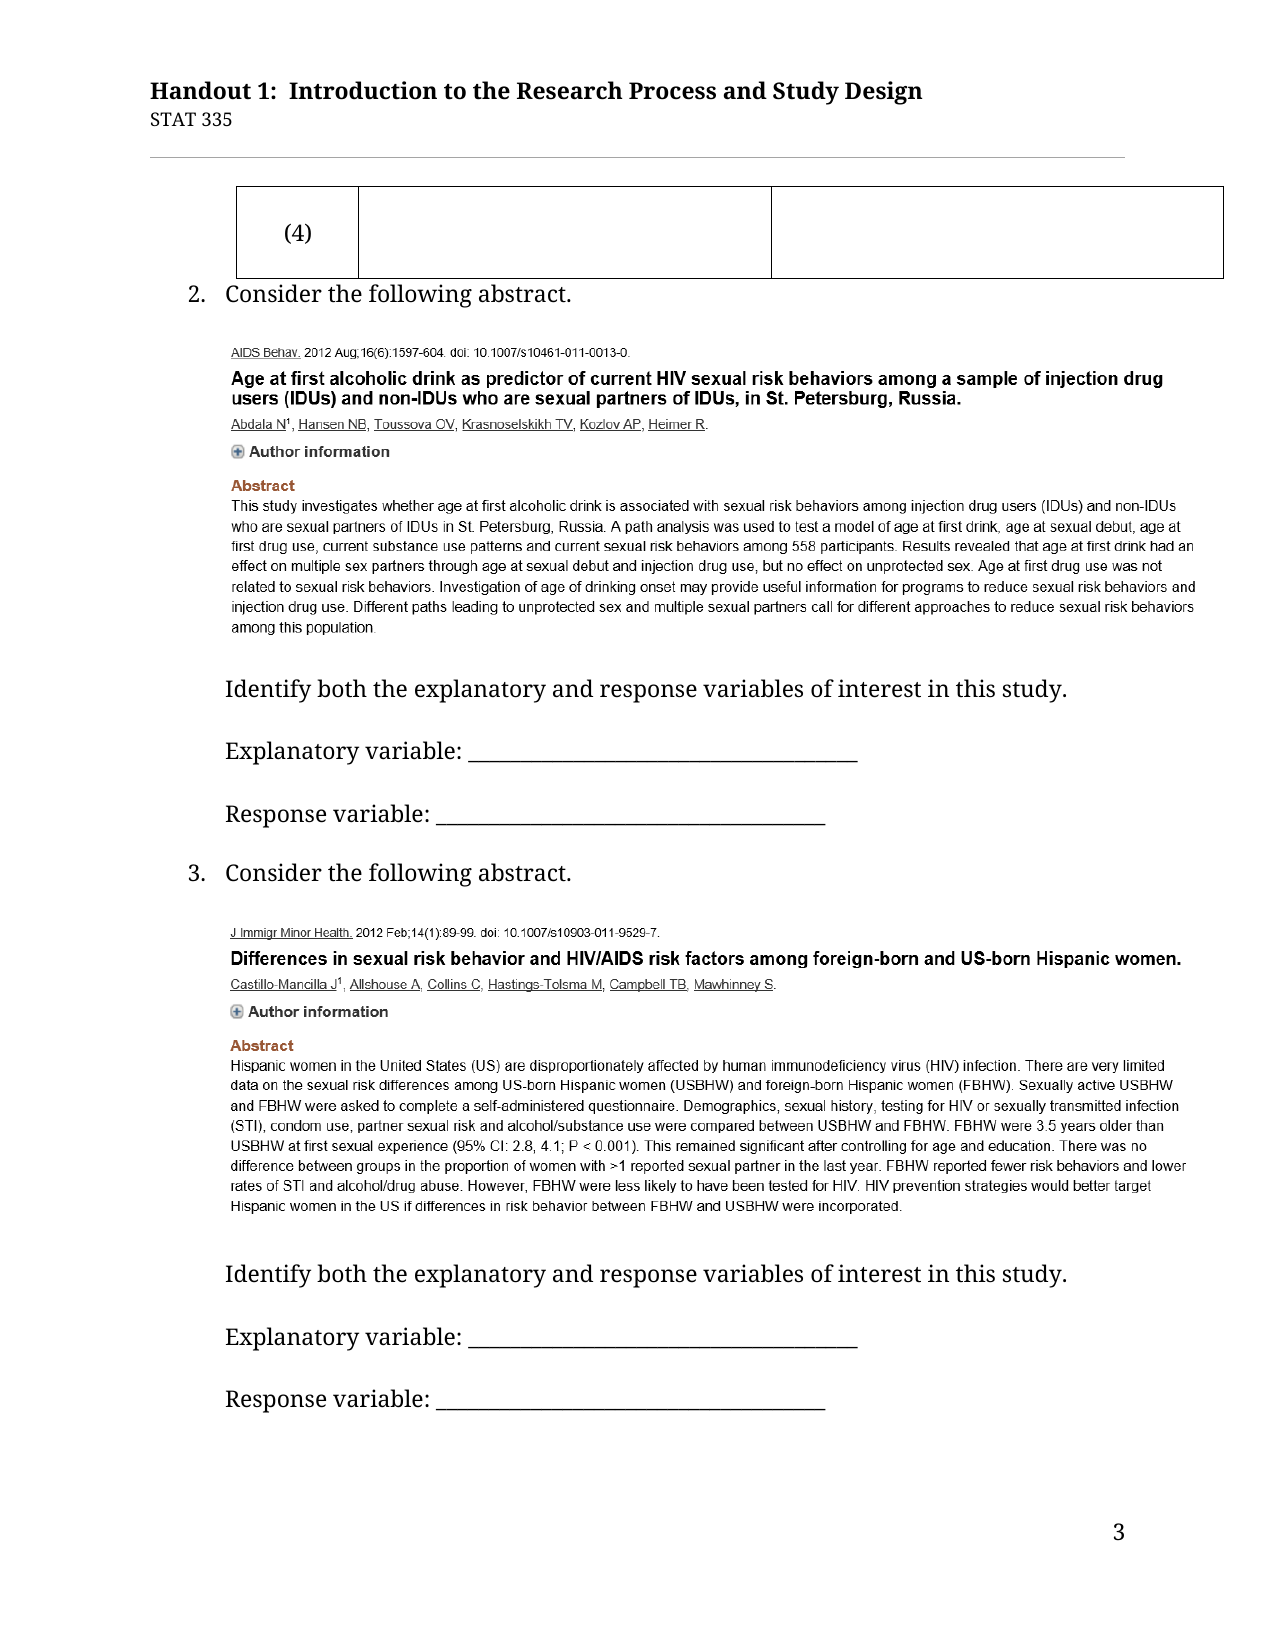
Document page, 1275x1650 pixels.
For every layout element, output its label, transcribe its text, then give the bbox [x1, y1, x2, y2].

picture [225, 916, 1200, 1227]
table_cell (4) [237, 187, 358, 277]
list Identify both the explanatory and response variables of interest in this study. Explanatory variable: _____________________________________ [225, 1227, 1125, 1352]
list Response variable: _____________________________________ [225, 1352, 1125, 1442]
table_cell [359, 187, 771, 277]
table_cell [772, 187, 1223, 277]
picture [225, 341, 1200, 642]
list Response variable: _____________________________________ [225, 766, 1125, 857]
list Consider the following abstract. [187, 857, 1125, 916]
